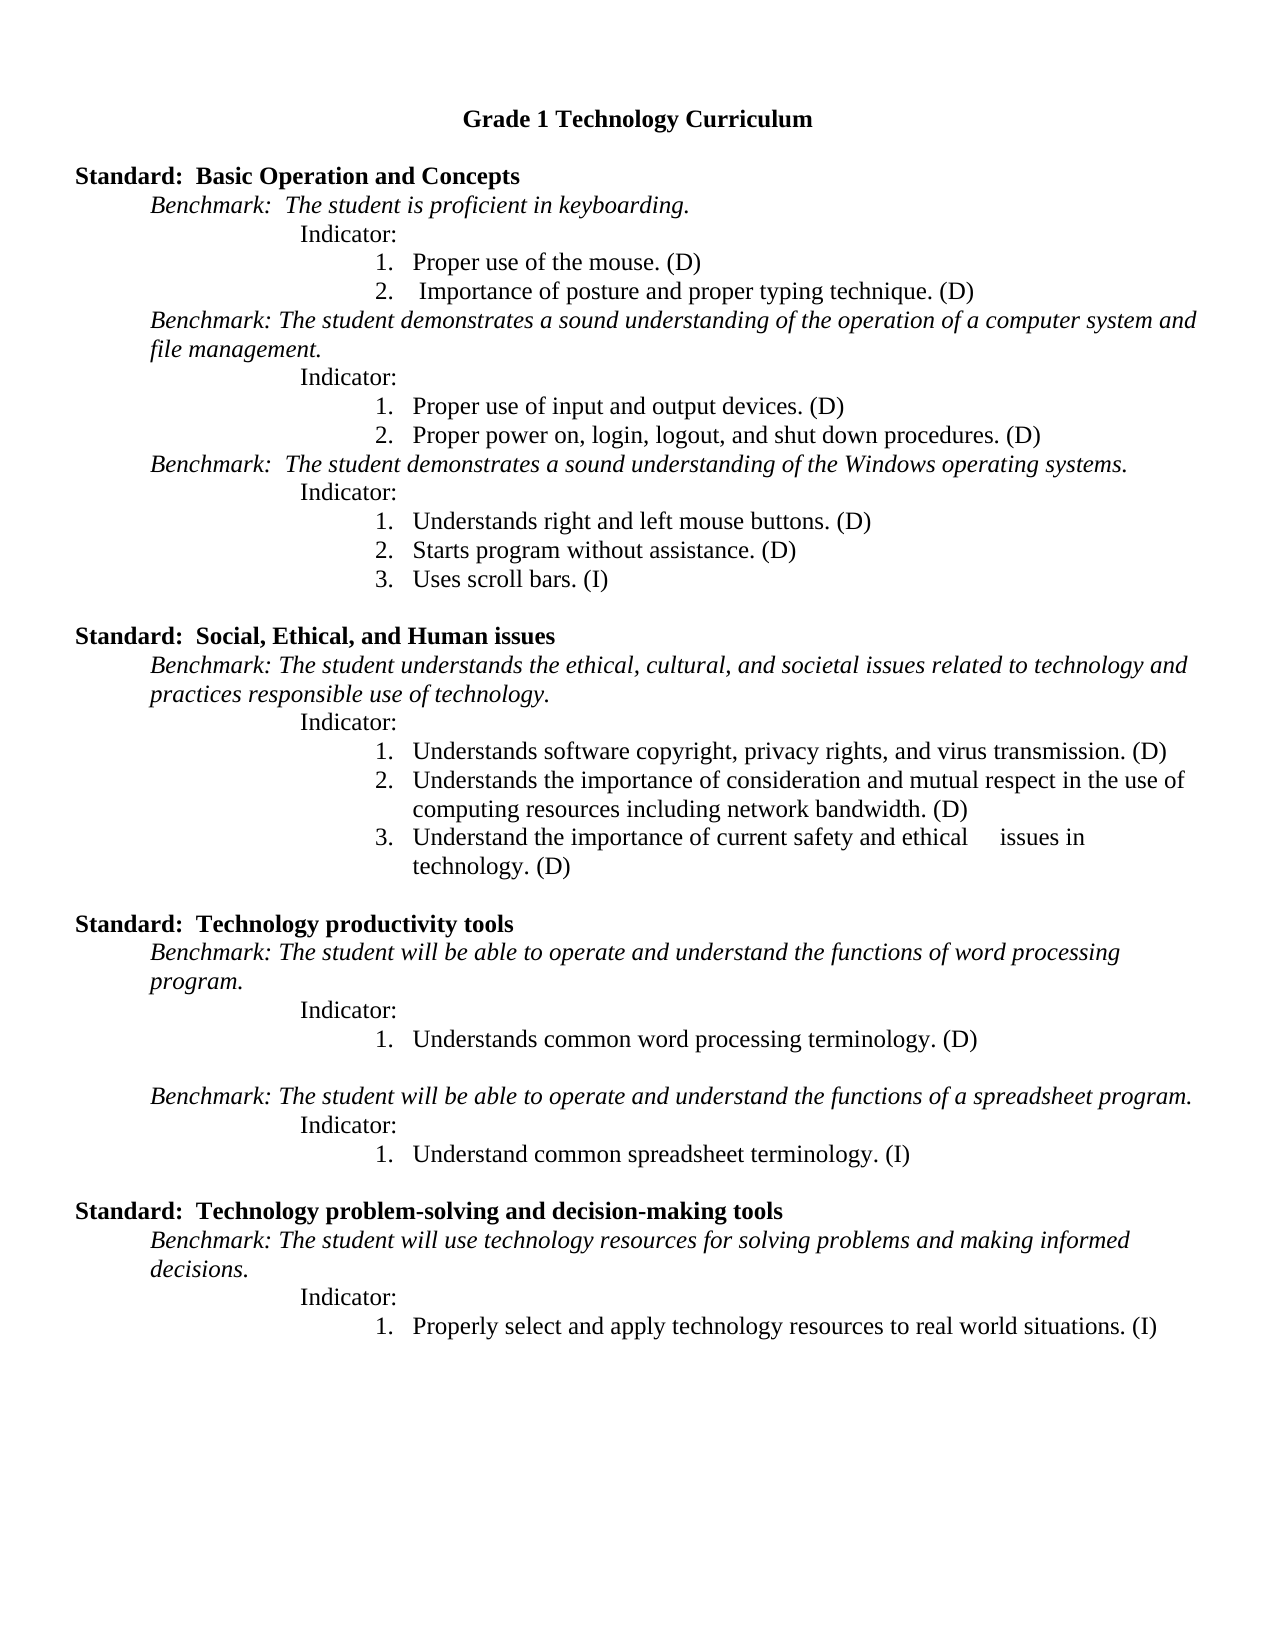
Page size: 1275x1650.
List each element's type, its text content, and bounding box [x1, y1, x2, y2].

list Understand the importance of current safety and ethical issues in technology. (D) [375, 822, 1200, 880]
list Understands the importance of consideration and mutual respect in the use of computing resources including network bandwidth. (D) [375, 765, 1200, 822]
text Benchmark: The student demonstrates a sound understanding of the operation of a computer system and file management. [150, 305, 1200, 362]
list Understands common word processing terminology. (D) [375, 1024, 1200, 1052]
text Indicator: [150, 219, 1200, 247]
text Benchmark: The student understands the ethical, cultural, and societal issues related to technology and practices responsible use of technology. [150, 650, 1200, 707]
text Benchmark: The student will be able to operate and understand the functions of a spreadsheet program. [150, 1081, 1200, 1110]
text Standard: Technology problem-solving and decision-making tools [75, 1196, 1200, 1225]
text Standard: Basic Operation and Concepts [75, 161, 1200, 190]
text Indicator: [225, 1282, 1200, 1311]
list Proper use of the mouse. (D) [375, 247, 1200, 276]
text Benchmark: The student will use technology resources for solving problems and making informed decisions. [150, 1225, 1200, 1282]
list Understands software copyright, privacy rights, and virus transmission. (D) [375, 736, 1200, 765]
text Indicator: [75, 477, 1200, 506]
text Standard: Social, Ethical, and Human issues [75, 621, 1200, 650]
text Standard: Technology productivity tools [75, 909, 1200, 937]
text Benchmark: The student demonstrates a sound understanding of the Windows operating systems. [150, 449, 1200, 477]
text Indicator: [150, 707, 1200, 736]
subtitle Grade 1 Technology Curriculum [75, 104, 1200, 132]
list Proper use of input and output devices. (D) [375, 391, 1200, 420]
list Understand common spreadsheet terminology. (I) [375, 1139, 1200, 1167]
list Starts program without assistance. (D) [375, 535, 1200, 564]
list Importance of posture and proper typing technique. (D) [375, 276, 1200, 305]
text Indicator: [75, 1110, 1200, 1139]
list Understands right and left mouse buttons. (D) [375, 506, 1200, 535]
text Benchmark: The student is proficient in keyboarding. [150, 190, 1200, 219]
text Indicator: [75, 995, 1200, 1024]
text Indicator: [75, 362, 1200, 391]
list Properly select and apply technology resources to real world situations. (I) [375, 1311, 1200, 1340]
list Proper power on, login, logout, and shut down procedures. (D) [375, 420, 1200, 449]
text Benchmark: The student will be able to operate and understand the functions of word processing program. [150, 937, 1200, 995]
list Uses scroll bars. (I) [375, 564, 1200, 592]
